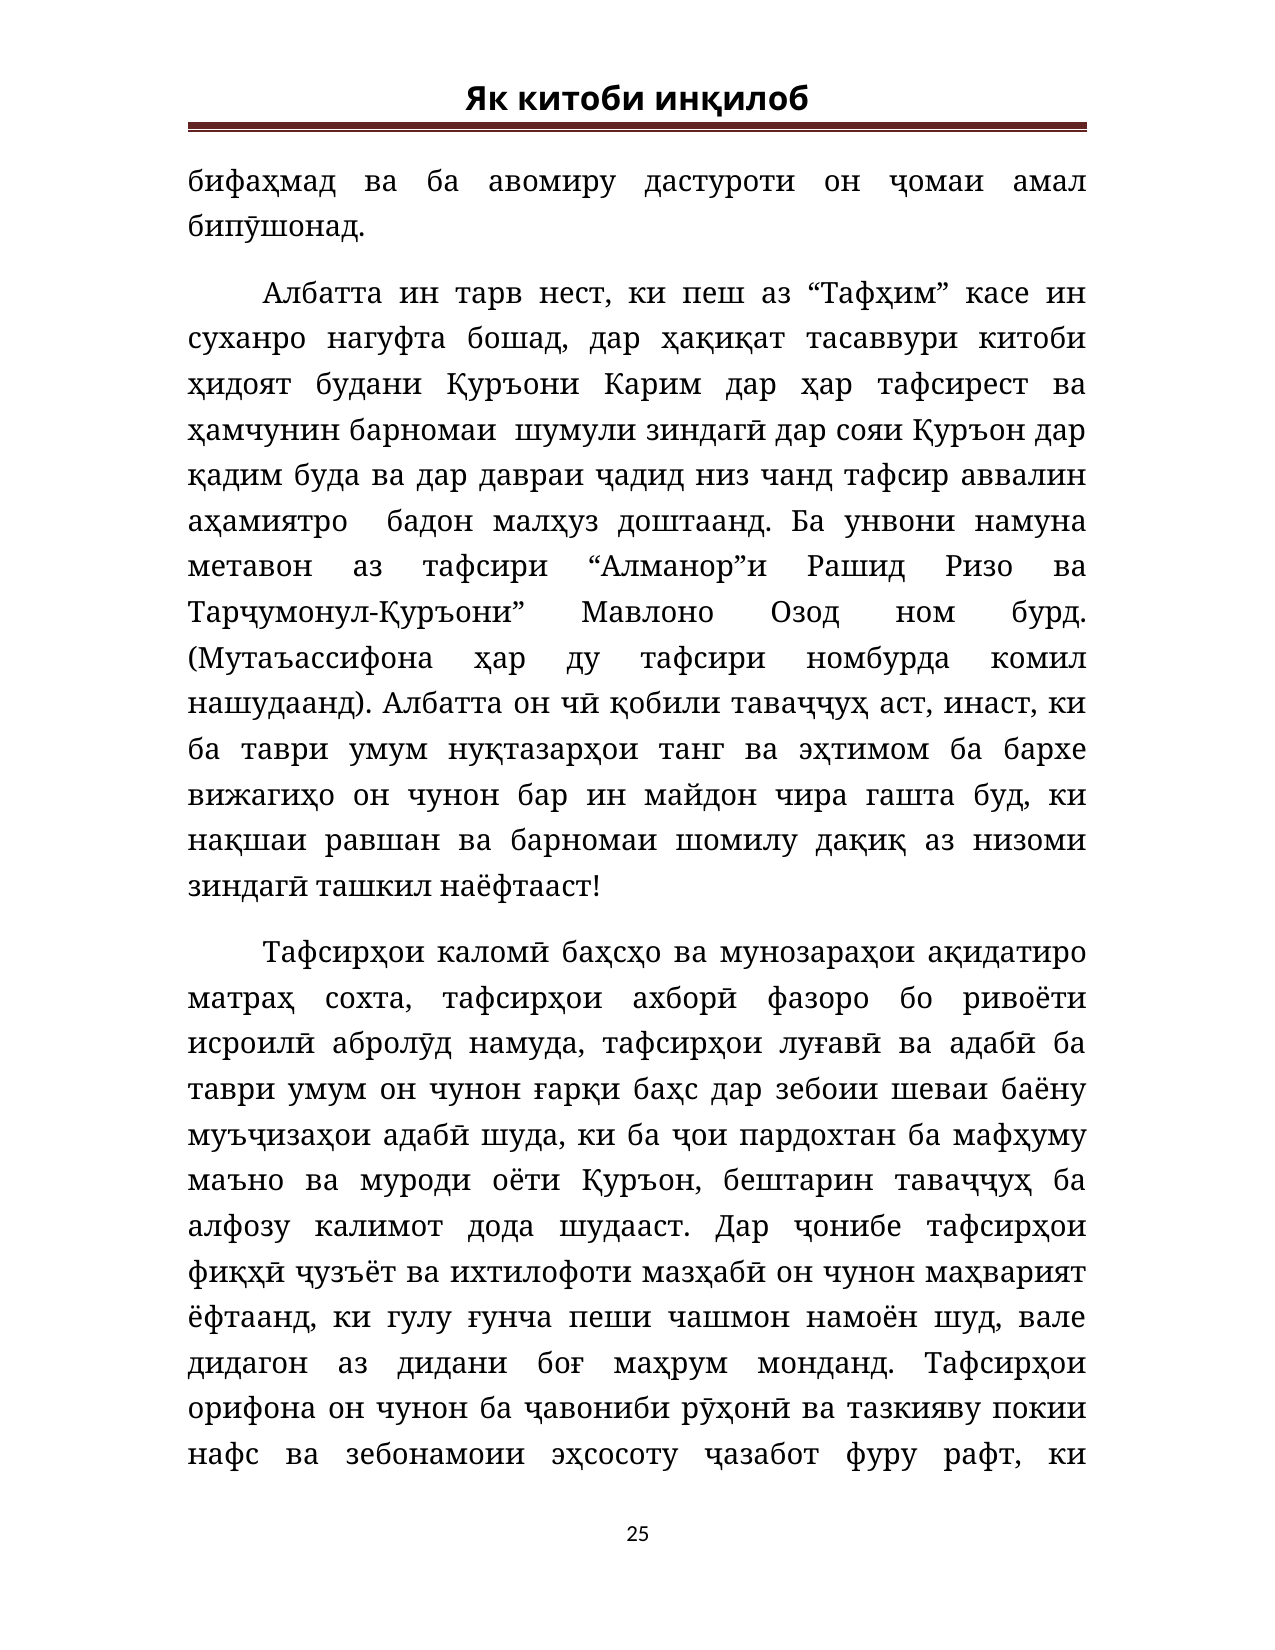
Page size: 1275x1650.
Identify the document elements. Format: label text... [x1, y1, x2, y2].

text Албатта ин тарв нест, ки пеш аз “Тафҳим” касе ин суханро нагуфта бошад, дар ҳақиқат тасаввури китоби ҳидоят будани Қуръони Карим дар ҳар тафсирест ва ҳамчунин барномаи шумули зиндагӣ дар сояи Қуръон дар қадим буда ва дар давраи ҷадид низ чанд тафсир аввалин аҳамиятро бадон малҳуз доштаанд. Ба унвони намуна метавон аз тафсири “Алманор”и Рашид Ризо ва Тарҷумонул-Қуръони” Мавлоно Озод ном бурд. (Мутаъассифона ҳар ду тафсири номбурда комил нашудаанд). Албатта он чӣ қобили таваҷҷуҳ аст, инаст, ки ба таври умум нуқтазарҳои танг ва эҳтимом ба бархе вижагиҳо он чунон бар ин майдон чира гашта буд, ки нақшаи равшан ва барномаи шомилу дақиқ аз низоми зиндагӣ ташкил наёфтааст! [187, 272, 1087, 905]
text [187, 160, 1087, 245]
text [187, 932, 1087, 1473]
